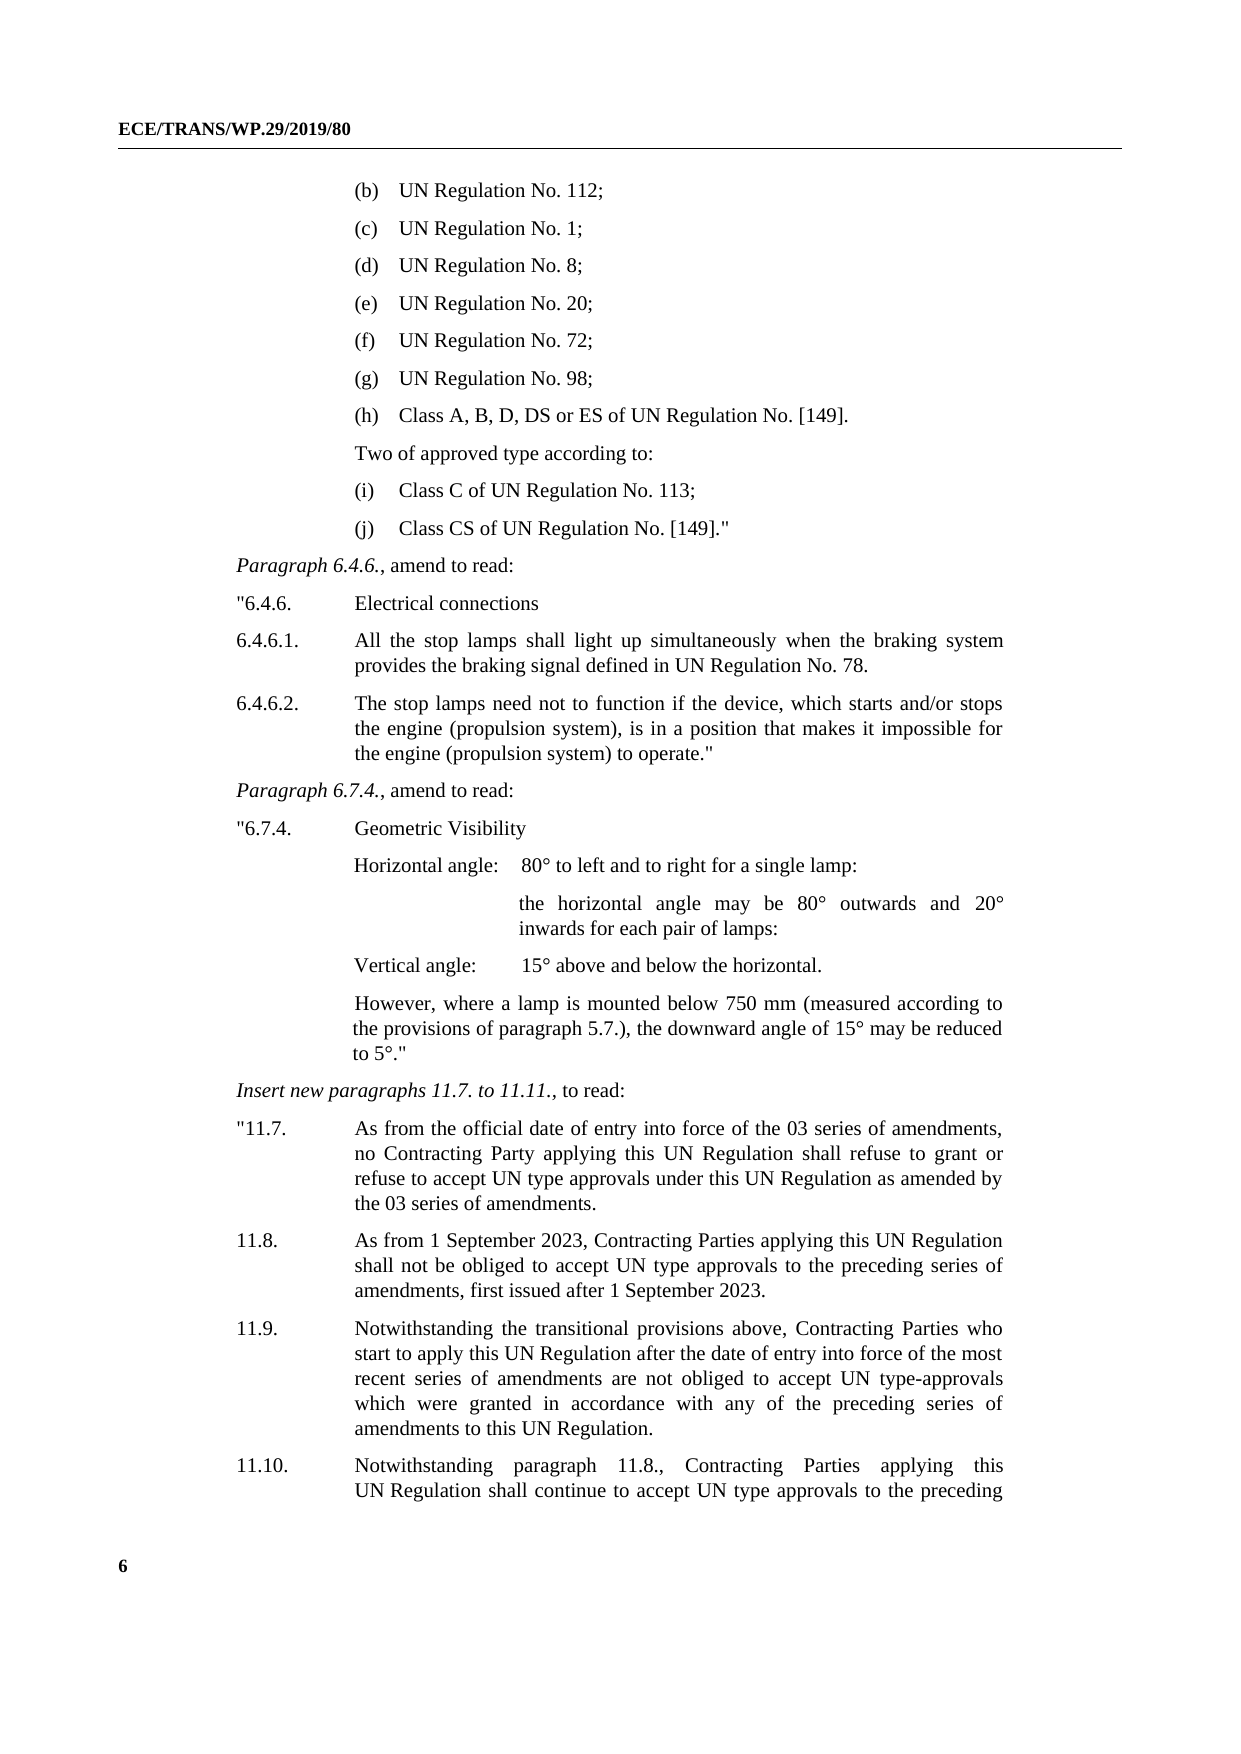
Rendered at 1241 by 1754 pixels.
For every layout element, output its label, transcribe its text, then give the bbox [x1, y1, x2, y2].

text Paragraph 6.7.4., amend to read: [236, 777, 1126, 802]
text Paragraph 6.4.6., amend to read: [236, 552, 1126, 577]
text "11.7. As from the official date of entry into force of the 03 series of amendments, no Contracting Party applying this UN Regulation shall refuse to grant or refuse to accept UN type approvals under this UN Regulation as amended by the 03 series of amendments. [236, 1115, 1004, 1215]
text (d) UN Regulation No. 8; [354, 252, 1004, 277]
text "6.7.4. Geometric Visibility [236, 815, 1004, 840]
text Two of approved type according to: [354, 440, 1004, 465]
text (f) UN Regulation No. 72; [354, 327, 1004, 352]
text 11.9. Notwithstanding the transitional provisions above, Contracting Parties who start to apply this UN Regulation after the date of entry into force of the most recent series of amendments are not obliged to accept UN type-approvals which were granted in accordance with any of the preceding series of amendments to this UN Regulation. [236, 1315, 1004, 1440]
text (i) Class C of UN Regulation No. 113; [354, 477, 1004, 502]
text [236, 1452, 1004, 1502]
text (b) UN Regulation No. 112; [354, 177, 1004, 202]
text (h) Class A, B, D, DS or ES of UN Regulation No. [149]. [354, 402, 1004, 427]
text 11.8. As from 1 September 2023, Contracting Parties applying this UN Regulation shall not be obliged to accept UN type approvals to the preceding series of amendments, first issued after 1 September 2023. [236, 1227, 1004, 1302]
text the horizontal angle may be 80° outwards and 20° inwards for each pair of lamps: [353, 890, 1004, 940]
text Horizontal angle: 80° to left and to right for a single lamp: [353, 852, 1004, 877]
text "6.4.6. Electrical connections [236, 590, 1004, 615]
text (c) UN Regulation No. 1; [354, 215, 1004, 240]
text Vertical angle: 15° above and below the horizontal. [353, 952, 1004, 977]
text However, where a lamp is mounted below 750 mm (measured according to the provisions of paragraph 5.7.), the downward angle of 15° may be reduced to 5°." [352, 990, 1004, 1065]
text Insert new paragraphs 11.7. to 11.11., to read: [236, 1077, 1004, 1102]
text 6.4.6.2. The stop lamps need not to function if the device, which starts and/or stops the engine (propulsion system), is in a position that makes it impossible for the engine (propulsion system) to operate." [236, 690, 1004, 765]
text (e) UN Regulation No. 20; [354, 290, 1004, 315]
text (j) Class CS of UN Regulation No. [149]." [354, 515, 1004, 540]
text 6.4.6.1. All the stop lamps shall light up simultaneously when the braking system provides the braking signal defined in UN Regulation No. 78. [236, 627, 1004, 677]
text (g) UN Regulation No. 98; [354, 365, 1004, 390]
